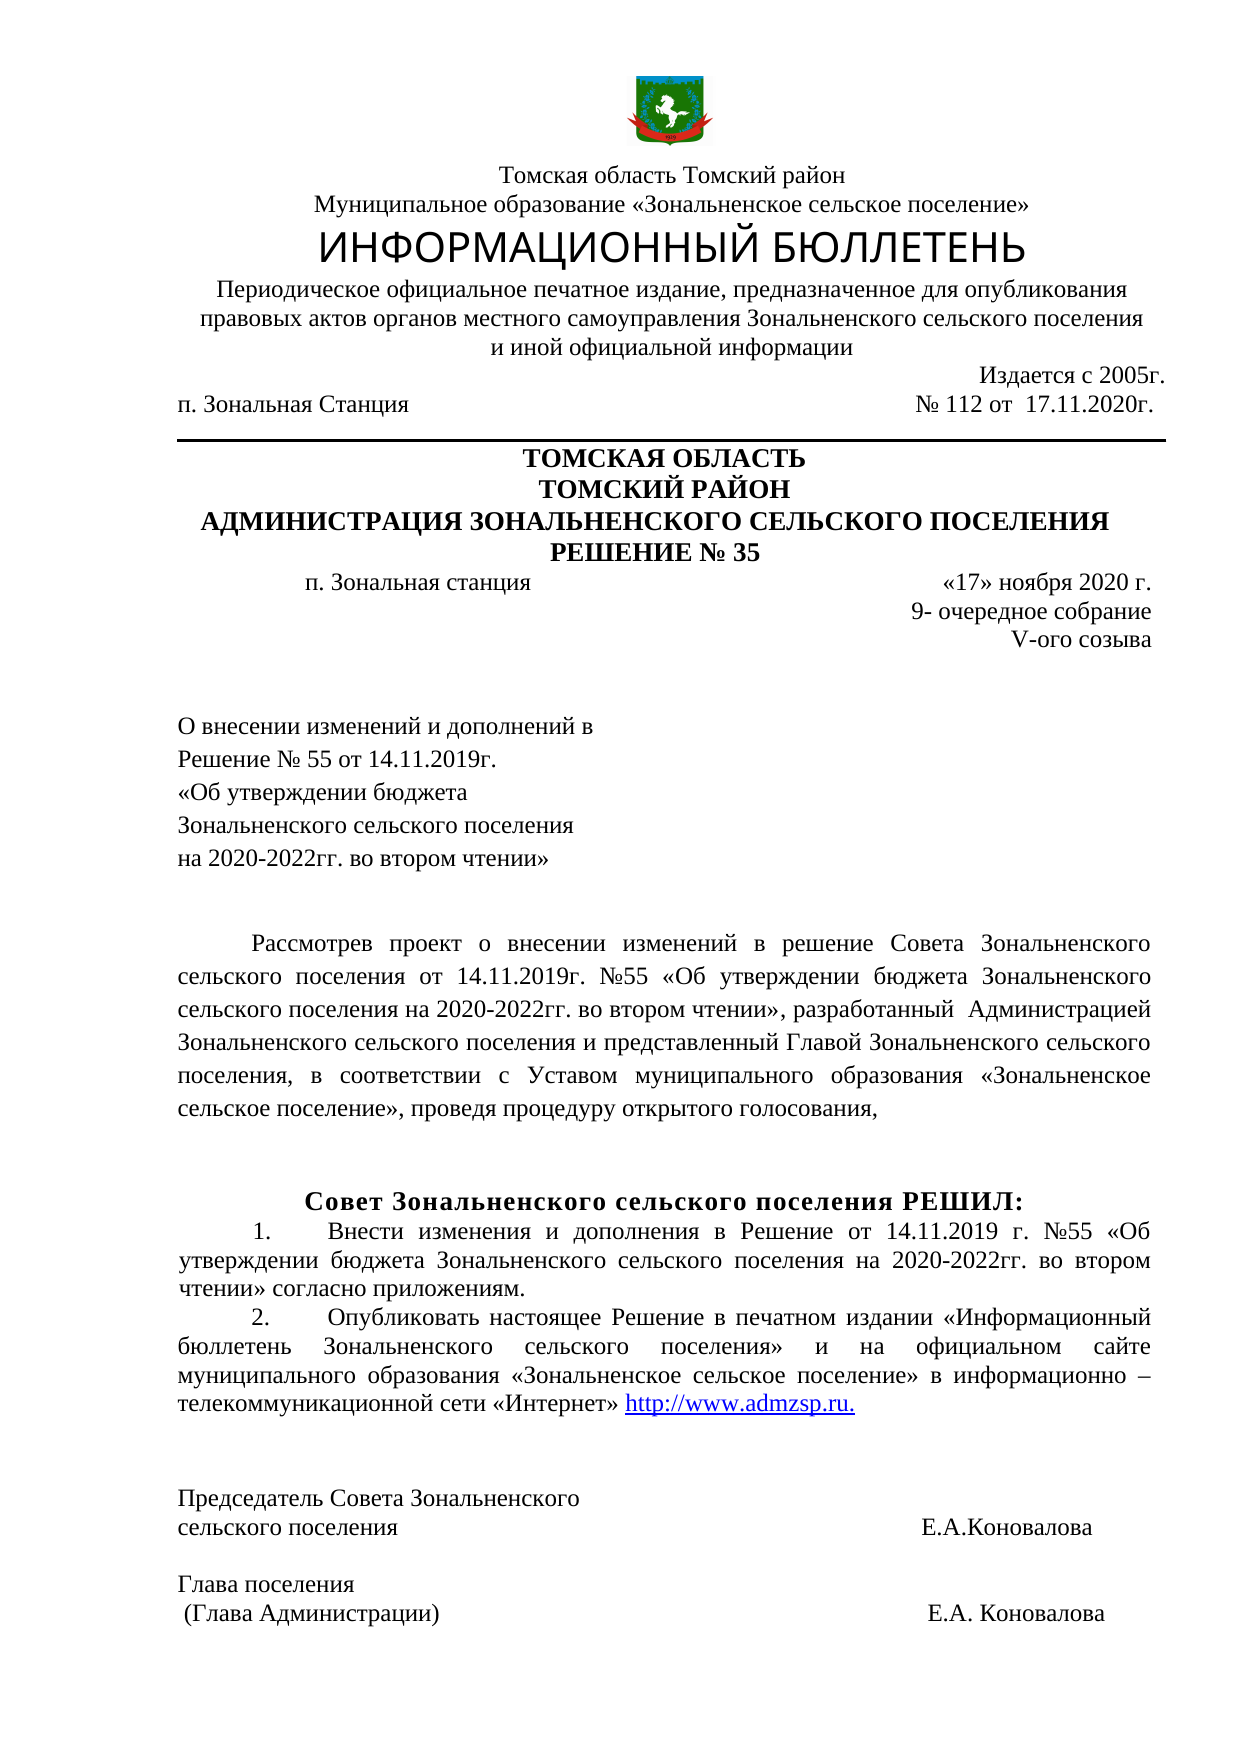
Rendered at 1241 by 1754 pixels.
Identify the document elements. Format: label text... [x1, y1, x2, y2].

text V-ого созыва [177, 624, 1152, 653]
list на 2020-2022гг. во втором чтении» [177, 843, 1152, 872]
text правовых актов органов местного самоуправления Зональненского сельского поселения [177, 303, 1166, 332]
title Совет Зональненского сельского поселения РЕШИЛ: [177, 1185, 1152, 1216]
text и иной официальной информации [177, 332, 1166, 361]
text Председатель Совета Зональненского [177, 1483, 1152, 1512]
text АДМИНИСТРАЦИЯ ЗОНАЛЬНЕНСКОГО СЕЛЬСКОГО ПОСЕЛЕНИЯ [158, 505, 1152, 536]
text Томская область Томский район [177, 131, 1166, 189]
text (Глава Администрации) Е.А. Коновалова [177, 1598, 1152, 1627]
text Издается с 2005г. [177, 361, 1211, 389]
text 9- очередное собрание [177, 596, 1152, 624]
picture [625, 76, 717, 146]
list О внесении изменений и дополнений в Решение № 55 от 14.11.2019г. [177, 711, 1152, 773]
text Муниципальное образование «Зональненское сельское поселение» [177, 189, 1166, 218]
text п. Зональная станция «17» ноября 2020 г. [177, 567, 1152, 596]
text ТОМСКАЯ ОБЛАСТЬ [177, 442, 1152, 474]
list Внести изменения и дополнения в Решение от 14.11.2019 г. №55 «Об утверждении бюджета Зональненского сельского поселения на 2020-2022гг. во втором чтении» согласно приложениям. [178, 1216, 1152, 1302]
text Глава поселения [177, 1569, 1152, 1598]
text п. Зональная Станция № 112 от 17.11.2020г. [177, 389, 1211, 418]
list Рассмотрев проект о внесении изменений в решение Совета Зональненского сельского поселения от 14.11.2019г. №55 «Об утверждении бюджета Зональненского сельского поселения на 2020-2022гг. во втором чтении», разработанный Администрацией Зональненского сельского поселения и представленный Главой Зональненского сельского поселения, в соответствии с Уставом муниципального образования «Зональненское сельское поселение», проведя процедуру открытого голосования, [177, 928, 1152, 1122]
text РЕШЕНИЕ № 35 [158, 536, 1152, 567]
text Периодическое официальное печатное издание, предназначенное для опубликования [177, 274, 1166, 303]
text сельского поселения Е.А.Коновалова [177, 1512, 1152, 1541]
list «Об утверждении бюджета [177, 777, 1152, 806]
list Зональненского сельского поселения [177, 810, 1152, 839]
text ТОМСКИЙ РАЙОН [177, 474, 1152, 505]
text ИНФОРМАЦИОННЫЙ БЮЛЛЕТЕНЬ [177, 218, 1166, 274]
text 2. Опубликовать настоящее Решение в печатном издании «Информационный бюллетень Зональненского сельского поселения» и на официальном сайте муниципального образования «Зональненское сельское поселение» в информационно – телекоммуникационной сети «Интернет» http://www.admzsp.ru. [177, 1302, 1152, 1417]
